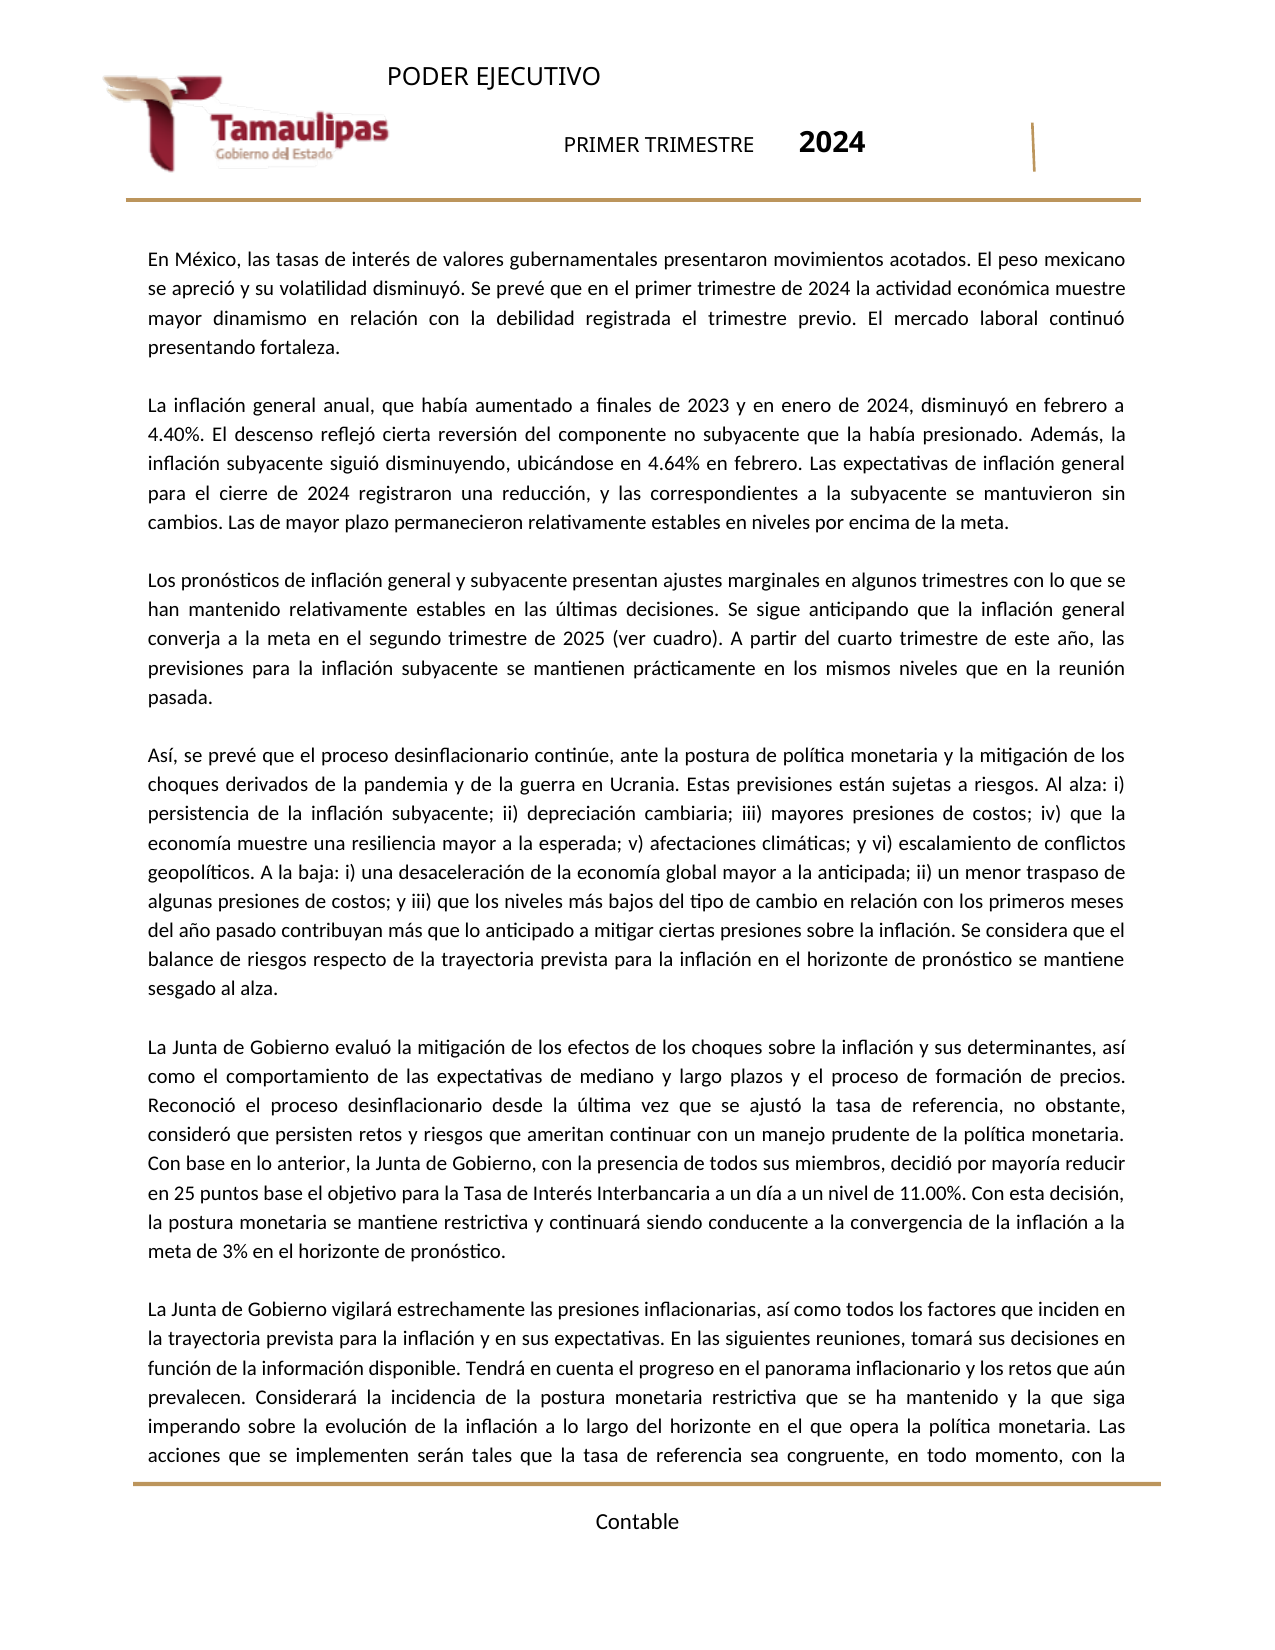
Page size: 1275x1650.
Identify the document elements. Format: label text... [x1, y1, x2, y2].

text La inflación general anual, que había aumentado a finales de 2023 y en enero de 2024, disminuyó en febrero a 4.40%. El descenso reflejó cierta reversión del componente no subyacente que la había presionado. Además, la inflación subyacente siguió disminuyendo, ubicándose en 4.64% en febrero. Las expectativas de inflación general para el cierre de 2024 registraron una reducción, y las correspondientes a la subyacente se mantuvieron sin cambios. Las de mayor plazo permanecieron relativamente estables en niveles por encima de la meta. [148, 392, 1127, 534]
text Así, se prevé que el proceso desinflacionario continúe, ante la postura de política monetaria y la mitigación de los choques derivados de la pandemia y de la guerra en Ucrania. Estas previsiones están sujetas a riesgos. Al alza: i) persistencia de la inflación subyacente; ii) depreciación cambiaria; iii) mayores presiones de costos; iv) que la economía muestre una resiliencia mayor a la esperada; v) afectaciones climáticas; y vi) escalamiento de conflictos geopolíticos. A la baja: i) una desaceleración de la economía global mayor a la anticipada; ii) un menor traspaso de algunas presiones de costos; y iii) que los niveles más bajos del tipo de cambio en relación con los primeros meses del año pasado contribuyan más que lo anticipado a mitigar ciertas presiones sobre la inflación. Se considera que el balance de riesgos respecto de la trayectoria prevista para la inflación en el horizonte de pronóstico se mantiene sesgado al alza. [148, 742, 1127, 1001]
picture [391, 69, 398, 76]
picture [92, 69, 401, 174]
text En México, las tasas de interés de valores gubernamentales presentaron movimientos acotados. El peso mexicano se apreció y su volatilidad disminuyó. Se prevé que en el primer trimestre de 2024 la actividad económica muestre mayor dinamismo en relación con la debilidad registrada el trimestre previo. El mercado laboral continuó presentando fortaleza. [148, 246, 1127, 359]
text Los pronósticos de inflación general y subyacente presentan ajustes marginales en algunos trimestres con lo que se han mantenido relativamente estables en las últimas decisiones. Se sigue anticipando que la inflación general converja a la meta en el segundo trimestre de 2025 (ver cuadro). A partir del cuarto trimestre de este año, las previsiones para la inflación subyacente se mantienen prácticamente en los mismos niveles que en la reunión pasada. [148, 567, 1127, 709]
text La Junta de Gobierno evaluó la mitigación de los efectos de los choques sobre la inflación y sus determinantes, así como el comportamiento de las expectativas de mediano y largo plazos y el proceso de formación de precios. Reconoció el proceso desinflacionario desde la última vez que se ajustó la tasa de referencia, no obstante, consideró que persisten retos y riesgos que ameritan continuar con un manejo prudente de la política monetaria. Con base en lo anterior, la Junta de Gobierno, con la presencia de todos sus miembros, decidió por mayoría reducir en 25 puntos base el objetivo para la Tasa de Interés Interbancaria a un día a un nivel de 11.00%. Con esta decisión, la postura monetaria se mantiene restrictiva y continuará siendo conducente a la convergencia de la inflación a la meta de 3% en el horizonte de pronóstico. [148, 1034, 1127, 1263]
